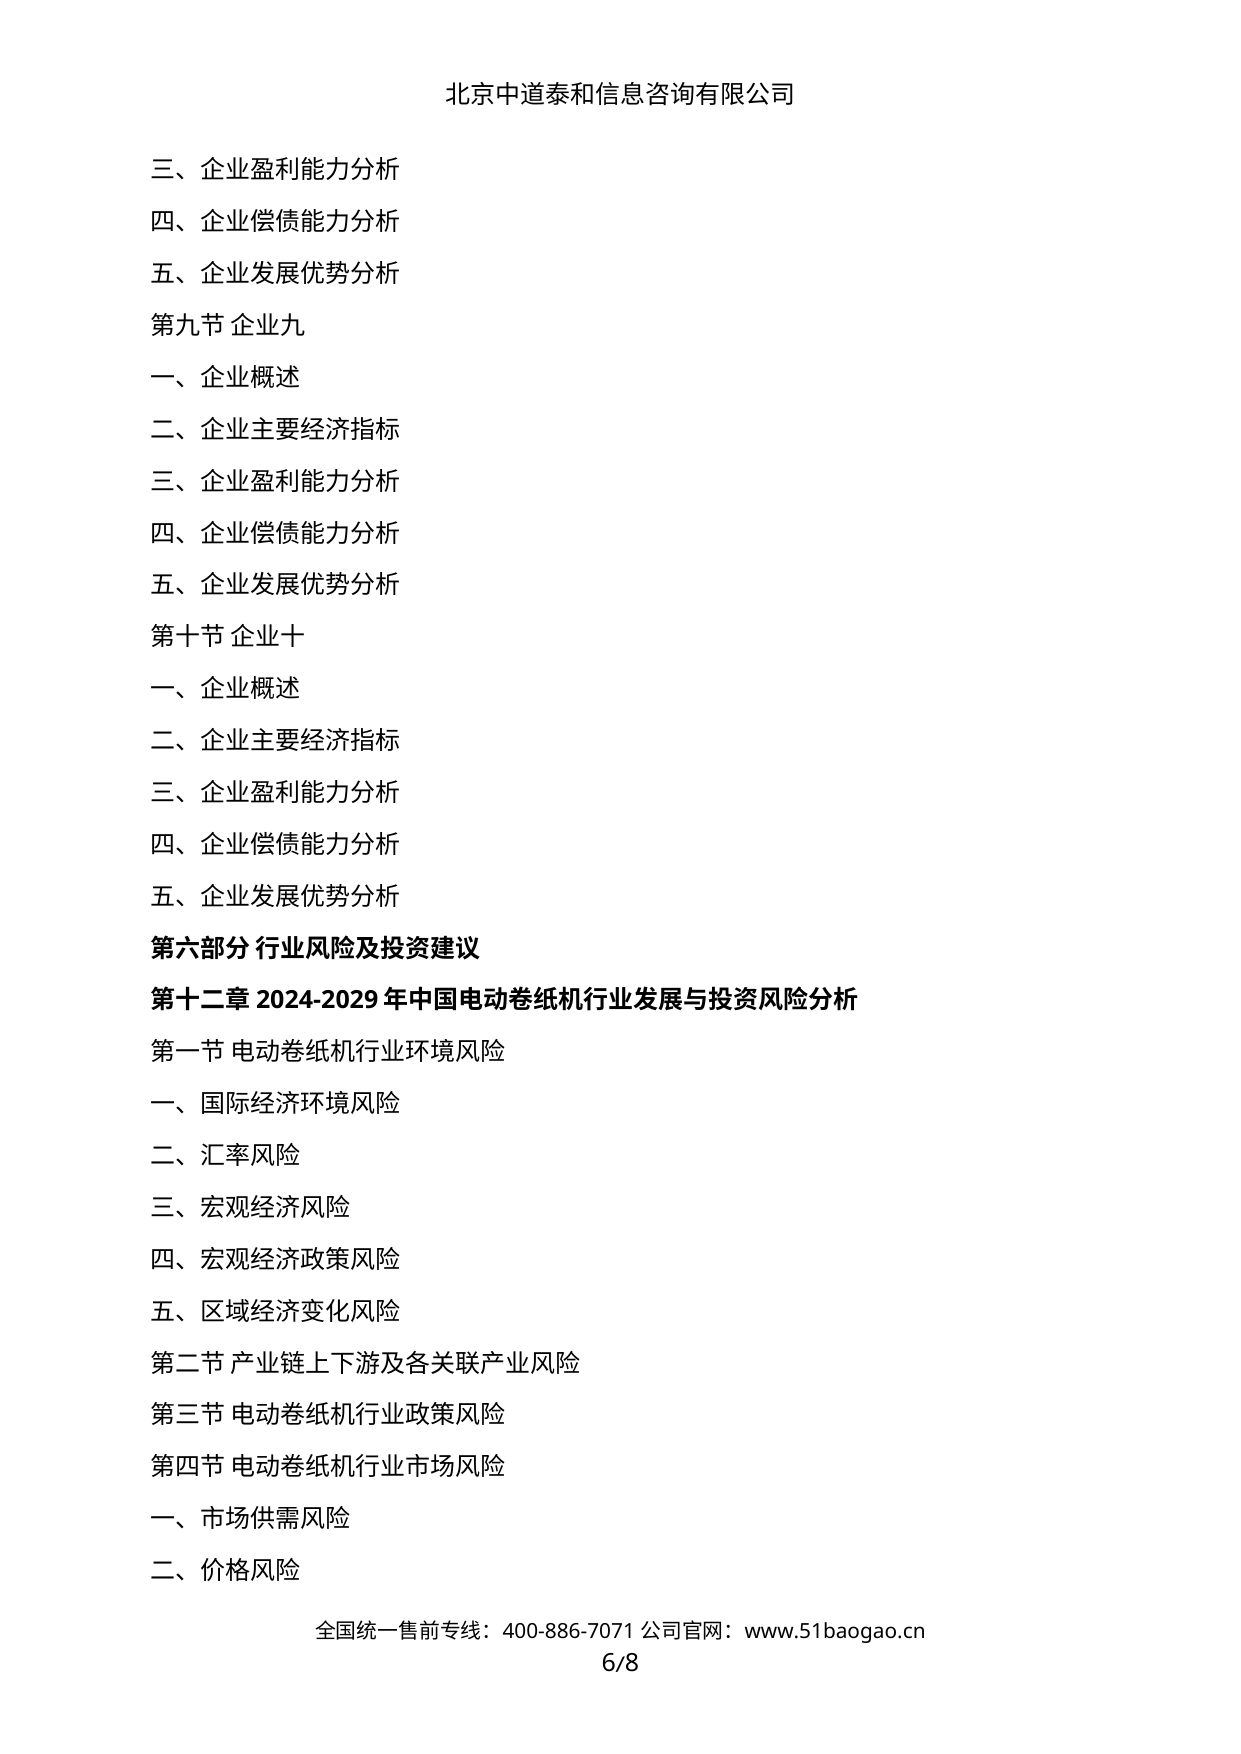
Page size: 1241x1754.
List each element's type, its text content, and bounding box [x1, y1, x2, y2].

text 二、汇率风险 [150, 1136, 1090, 1172]
text 三、企业盈利能力分析 [150, 772, 1090, 809]
text 第六部分 行业风险及投资建议 [150, 928, 1090, 964]
text 四、企业偿债能力分析 [150, 513, 1090, 549]
text 一、市场供需风险 [150, 1499, 1090, 1535]
text 四、企业偿债能力分析 [150, 202, 1090, 238]
text 一、企业概述 [150, 669, 1090, 705]
text 第十二章 2024-2029年中国电动卷纸机行业发展与投资风险分析 [150, 980, 1090, 1016]
text 二、价格风险 [150, 1551, 1090, 1587]
text 五、企业发展优势分析 [150, 565, 1090, 601]
text 第四节 电动卷纸机行业市场风险 [150, 1447, 1090, 1483]
text 第九节 企业九 [150, 306, 1090, 342]
text 一、企业概述 [150, 357, 1090, 394]
text 第二节 产业链上下游及各关联产业风险 [150, 1343, 1090, 1379]
text 第十节 企业十 [150, 617, 1090, 653]
text 二、企业主要经济指标 [150, 721, 1090, 757]
text 二、企业主要经济指标 [150, 409, 1090, 446]
text 一、国际经济环境风险 [150, 1084, 1090, 1120]
text 四、企业偿债能力分析 [150, 824, 1090, 861]
text 第三节 电动卷纸机行业政策风险 [150, 1395, 1090, 1431]
text 五、企业发展优势分析 [150, 254, 1090, 290]
text 五、企业发展优势分析 [150, 876, 1090, 912]
text 三、宏观经济风险 [150, 1187, 1090, 1224]
text 三、企业盈利能力分析 [150, 150, 1090, 186]
text 五、区域经济变化风险 [150, 1291, 1090, 1327]
text 三、企业盈利能力分析 [150, 461, 1090, 497]
text 第一节 电动卷纸机行业环境风险 [150, 1032, 1090, 1068]
text 四、宏观经济政策风险 [150, 1239, 1090, 1276]
